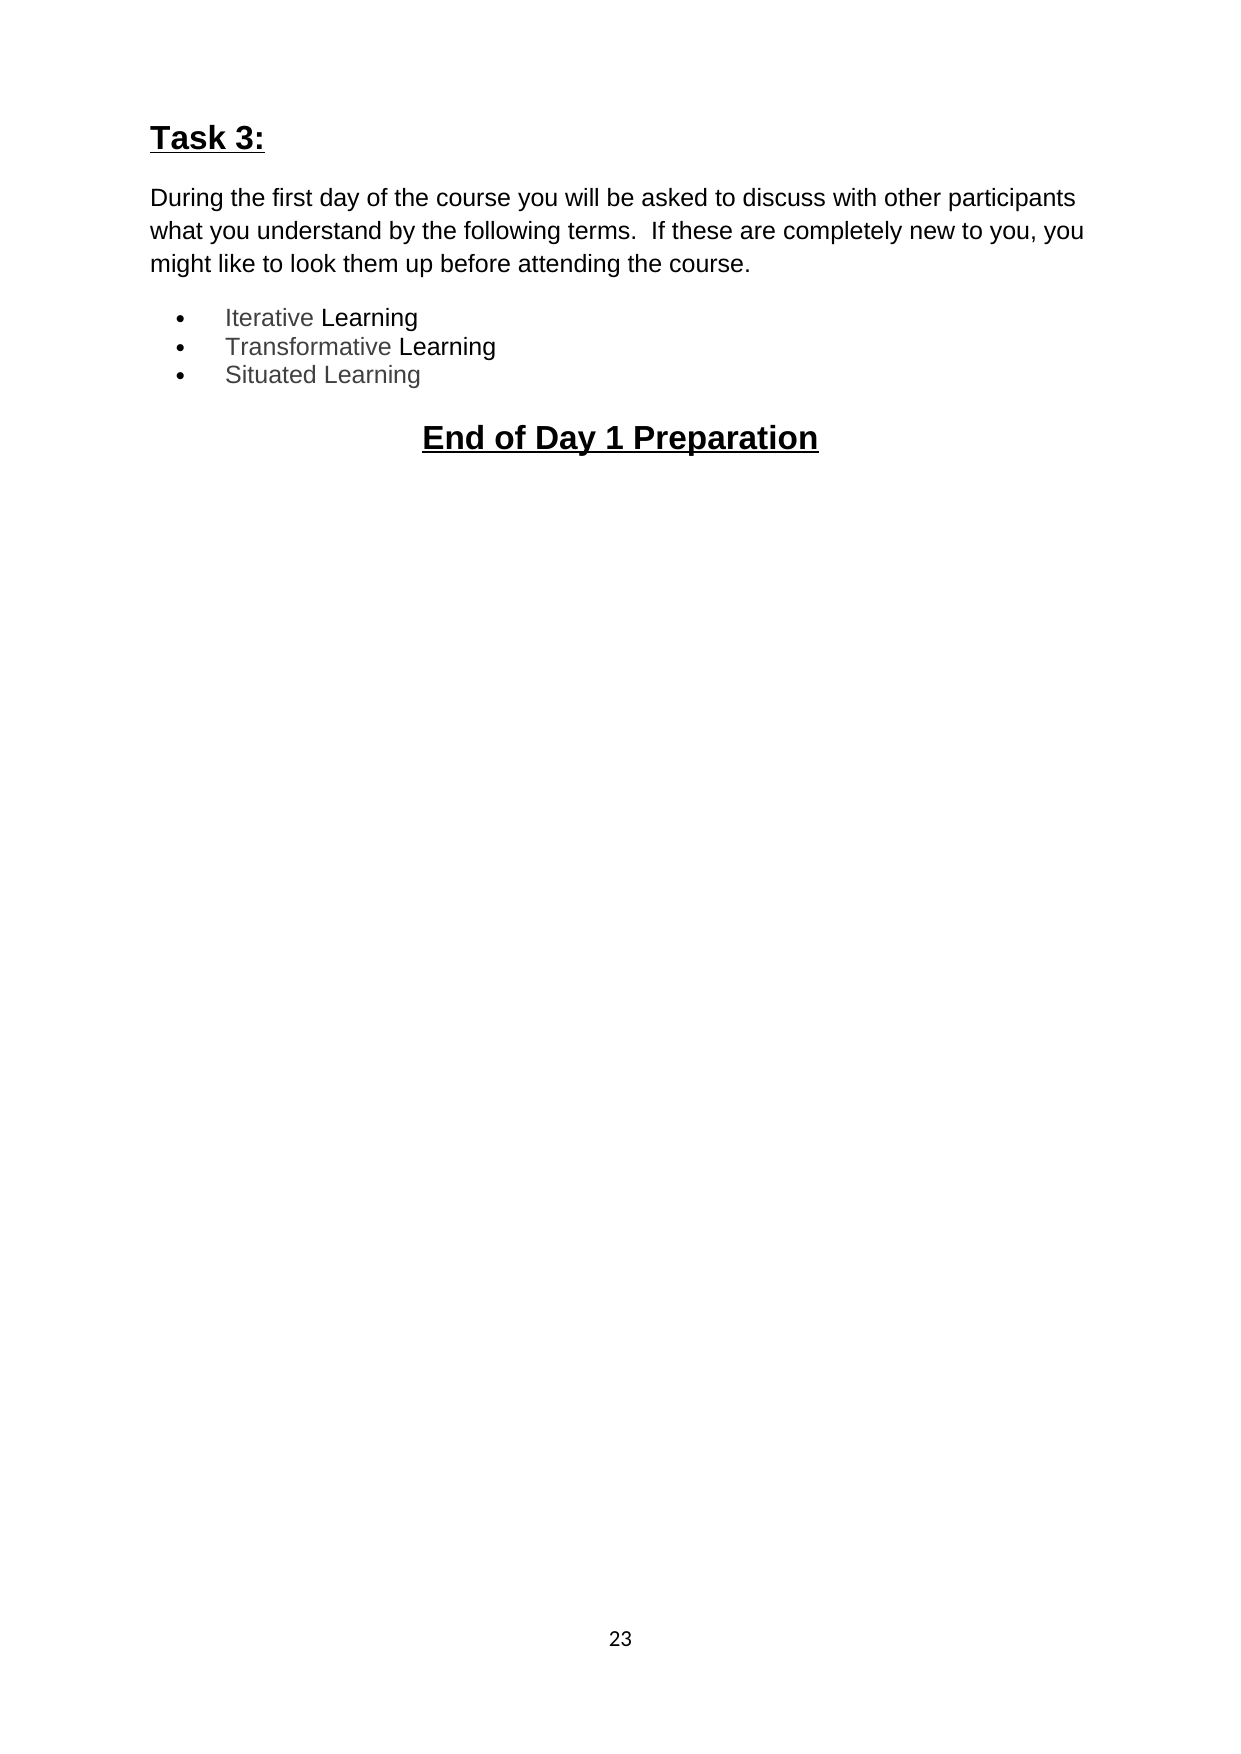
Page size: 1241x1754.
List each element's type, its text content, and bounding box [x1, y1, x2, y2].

text Task 3: [150, 118, 1090, 157]
text End of Day 1 Preparation [150, 418, 1090, 456]
text During the first day of the course you will be asked to discuss with other participants what you understand by the following terms. If these are completely new to you, you might like to look them up before attending the course. [150, 183, 1090, 278]
list Iterative​ Learning [176, 303, 1090, 332]
list Transformative​ Learning [176, 332, 1090, 361]
list Situated Learning [176, 361, 1090, 389]
